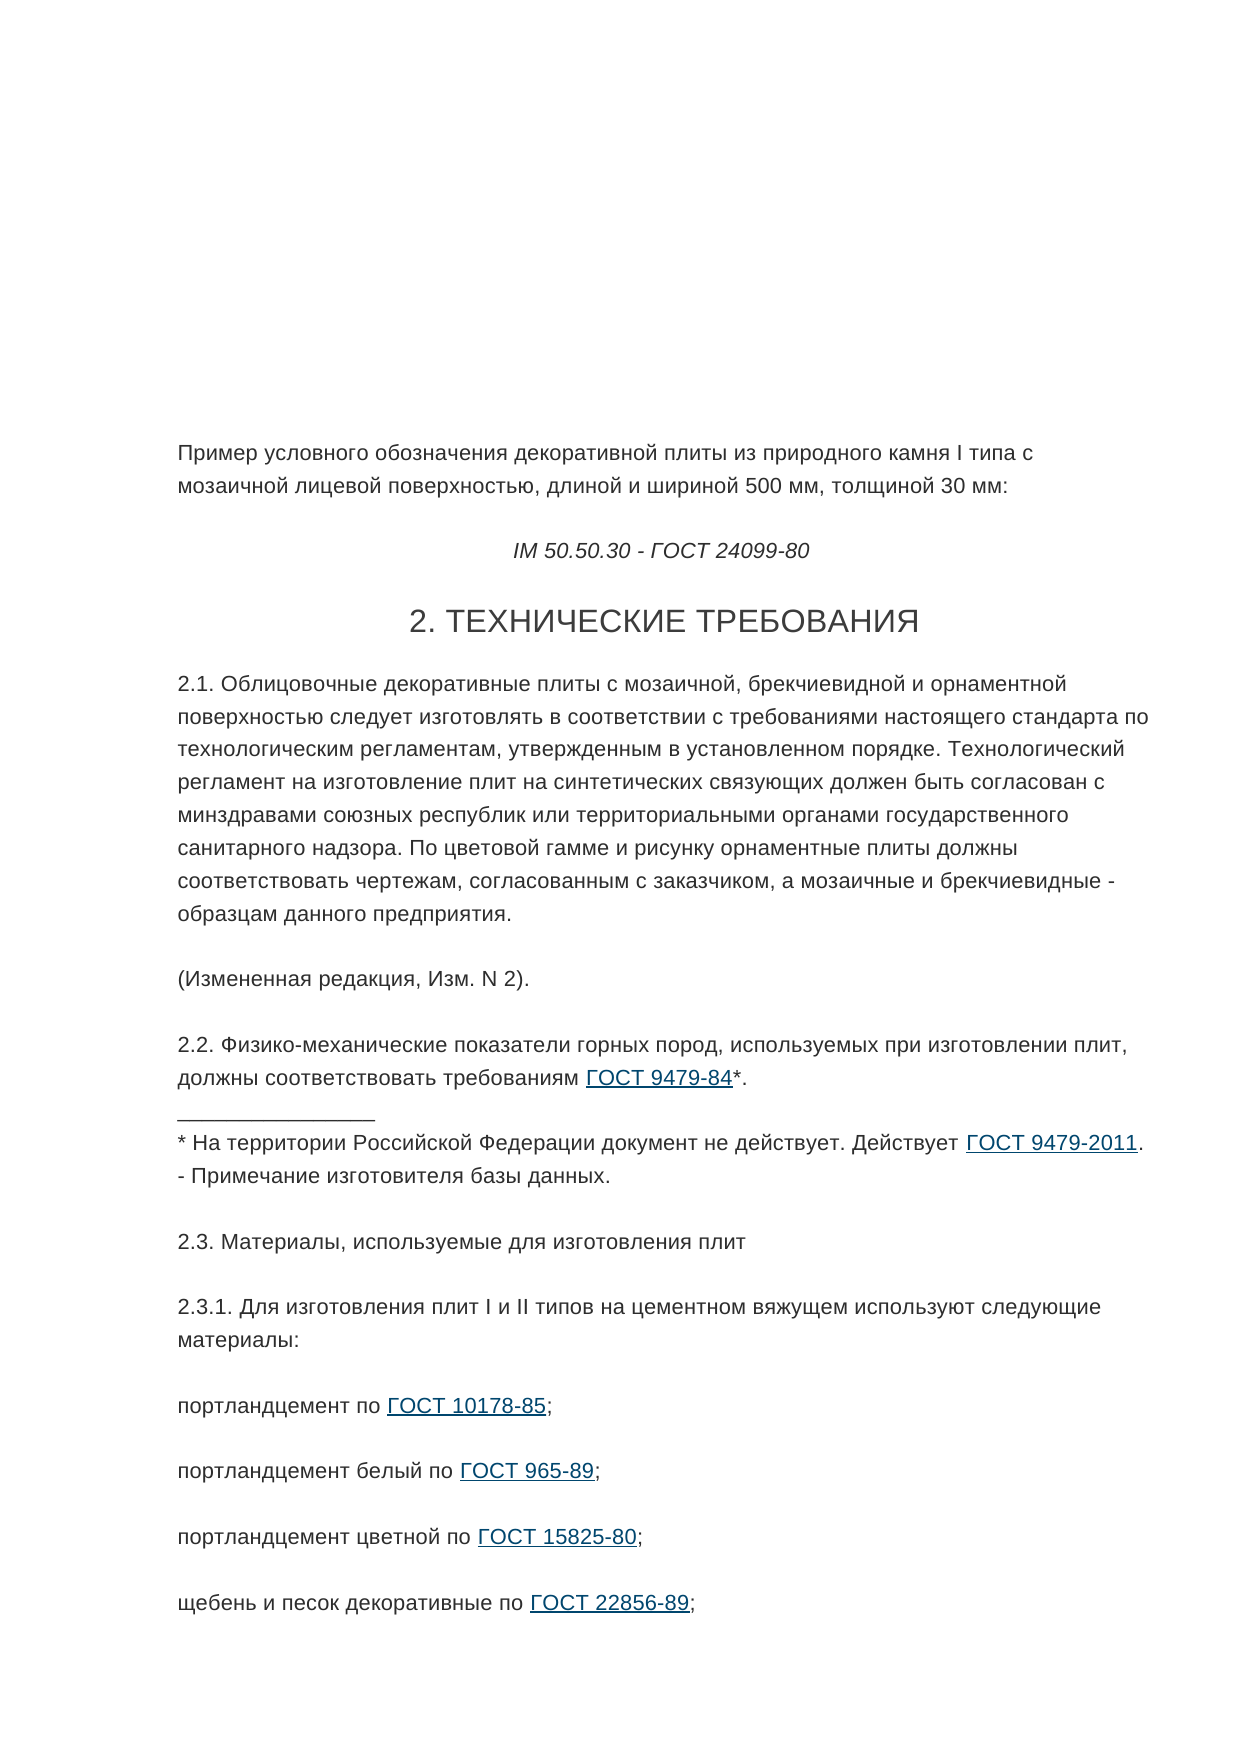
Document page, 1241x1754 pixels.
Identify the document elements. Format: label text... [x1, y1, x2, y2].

text 2.1. Облицовочные декоративные плиты с мозаичной, брекчиевидной и орнаментной поверхностью следует изготовлять в соответствии с требованиями настоящего стандарта по технологическим регламентам, утвержденным в установленном порядке. Технологический регламент на изготовление плит на синтетических связующих должен быть согласован с минздравами союзных республик или территориальными органами государственного санитарного надзора. По цветовой гамме и рисунку орнаментные плиты должны соответствовать чертежам, согласованным с заказчиком, а мозаичные и брекчиевидные - образцам данного предприятия. (Измененная редакция, Изм. N 2). [177, 663, 1152, 1024]
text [177, 1287, 1152, 1615]
text Пример условного обозначения декоративной плиты из природного камня I типа с мозаичной лицевой поверхностью, длиной и шириной 500 мм, толщиной 30 мм: [177, 399, 1152, 531]
text 2.3. Материалы, используемые для изготовления плит [177, 1221, 1152, 1287]
text 2. ТЕХНИЧЕСКИЕ ТРЕБОВАНИЯ [177, 603, 1152, 640]
text IM 50.50.30 - ГОСТ 24099-80 [177, 531, 1152, 563]
text 2.2. Физико-механические показатели горных пород, используемых при изготовлении плит, должны соответствовать требованиям ГОСТ 9479-84*. ________________ * На территории Российской Федерации документ не действует. Действует ГОСТ 9479-2011. - Примечание изготовителя базы данных. [177, 1024, 1152, 1221]
